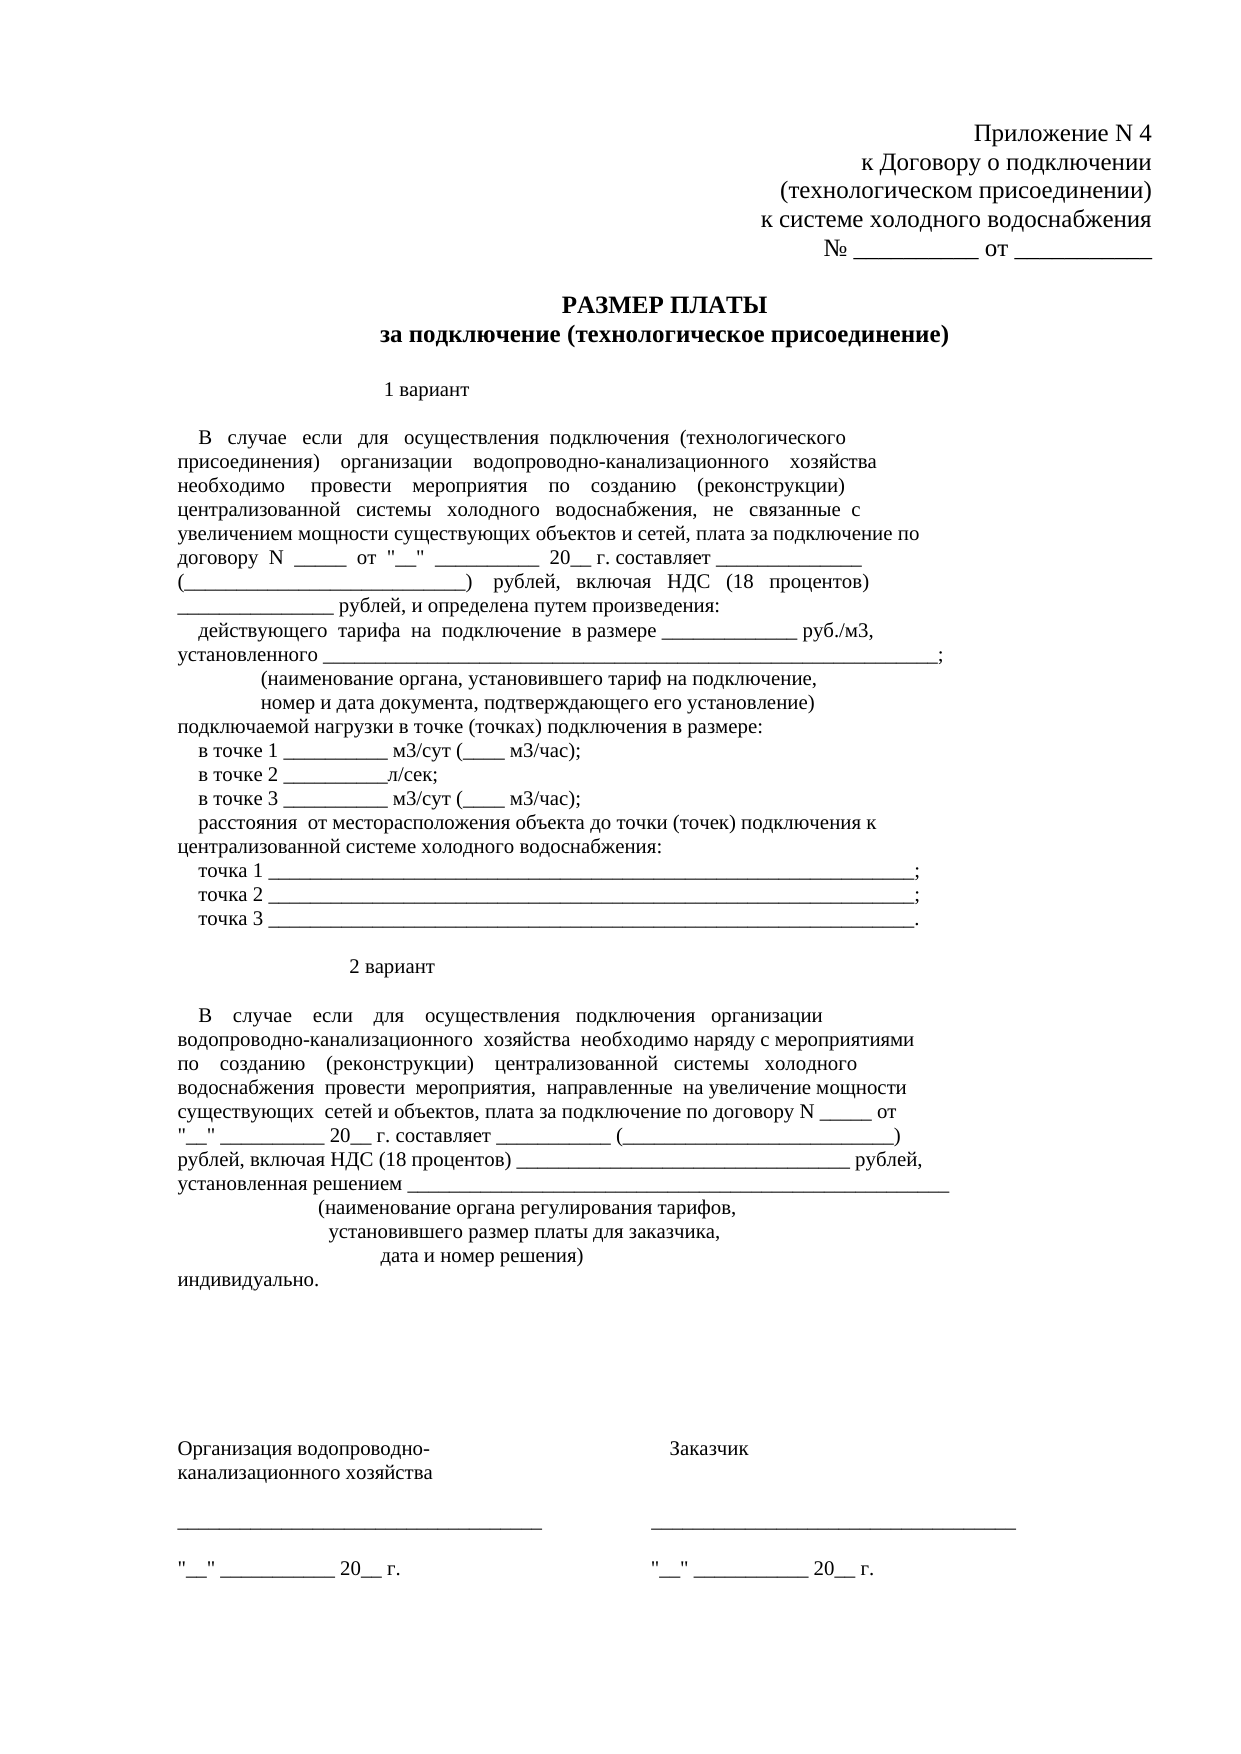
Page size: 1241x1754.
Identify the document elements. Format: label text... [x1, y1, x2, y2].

text точка 1 ______________________________________________________________; [177, 858, 1152, 882]
text расстояния от месторасположения объекта до точки (точек) подключения к [177, 810, 1152, 834]
text (___________________________) рублей, включая НДС (18 процентов) [177, 569, 1152, 593]
text номер и дата документа, подтверждающего его установление) [177, 690, 1152, 714]
text установленного ___________________________________________________________; [177, 642, 1152, 666]
text установившего размер платы для заказчика, [177, 1219, 1152, 1243]
text Организация водопроводно- Заказчик [177, 1436, 1152, 1460]
text № __________ от ___________ [177, 233, 1152, 262]
text дата и номер решения) [177, 1243, 1152, 1267]
text _______________ рублей, и определена путем произведения: [177, 593, 1152, 617]
text централизованной системы холодного водоснабжения, не связанные с [177, 497, 1152, 521]
text (наименование органа, установившего тариф на подключение, [177, 666, 1152, 690]
text в точке 1 __________ м3/сут (____ м3/час); [177, 738, 1152, 762]
text присоединения) организации водопроводно-канализационного хозяйства [177, 449, 1152, 473]
text водоснабжения провести мероприятия, направленные на увеличение мощности [177, 1075, 1152, 1099]
text в точке 3 __________ м3/сут (____ м3/час); [177, 786, 1152, 810]
text "__" __________ 20__ г. составляет ___________ (__________________________) [177, 1123, 1152, 1147]
text в точке 2 __________л/сек; [177, 762, 1152, 786]
text централизованной системе холодного водоснабжения: [177, 834, 1152, 858]
text точка 2 ______________________________________________________________; [177, 882, 1152, 906]
text "__" ___________ 20__ г. "__" ___________ 20__ г. [177, 1556, 1152, 1579]
text Приложение N 4 [177, 118, 1152, 147]
text действующего тарифа на подключение в размере _____________ руб./м3, [177, 617, 1152, 642]
text точка 3 ______________________________________________________________. [177, 906, 1152, 930]
text индивидуально. [177, 1267, 1152, 1291]
text установленная решением ____________________________________________________ [177, 1171, 1152, 1195]
text увеличением мощности существующих объектов и сетей, плата за подключение по [177, 521, 1152, 545]
text договору N _____ от "__" __________ 20__ г. составляет ______________ [177, 545, 1152, 569]
text ___________________________________ ___________________________________ [177, 1508, 1152, 1532]
text по созданию (реконструкции) централизованной системы холодного [177, 1051, 1152, 1075]
text необходимо провести мероприятия по созданию (реконструкции) [177, 473, 1152, 497]
text В случае если для осуществления подключения организации [177, 1002, 1152, 1027]
text к Договору о подключении [177, 147, 1152, 176]
text 1 вариант [177, 377, 1152, 401]
text к системе холодного водоснабжения [177, 204, 1152, 233]
text РАЗМЕР ПЛАТЫ [177, 291, 1152, 319]
text (технологическом присоединении) [177, 176, 1152, 204]
text канализационного хозяйства [177, 1460, 1152, 1484]
text В случае если для осуществления подключения (технологического [177, 425, 1152, 449]
text 2 вариант [177, 954, 1152, 978]
text за подключение (технологическое присоединение) [177, 319, 1152, 348]
text существующих сетей и объектов, плата за подключение по договору N _____ от [177, 1099, 1152, 1123]
text подключаемой нагрузки в точке (точках) подключения в размере: [177, 714, 1152, 738]
text рублей, включая НДС (18 процентов) ________________________________ рублей, [177, 1147, 1152, 1171]
text (наименование органа регулирования тарифов, [177, 1195, 1152, 1219]
text водопроводно-канализационного хозяйства необходимо наряду с мероприятиями [177, 1027, 1152, 1051]
